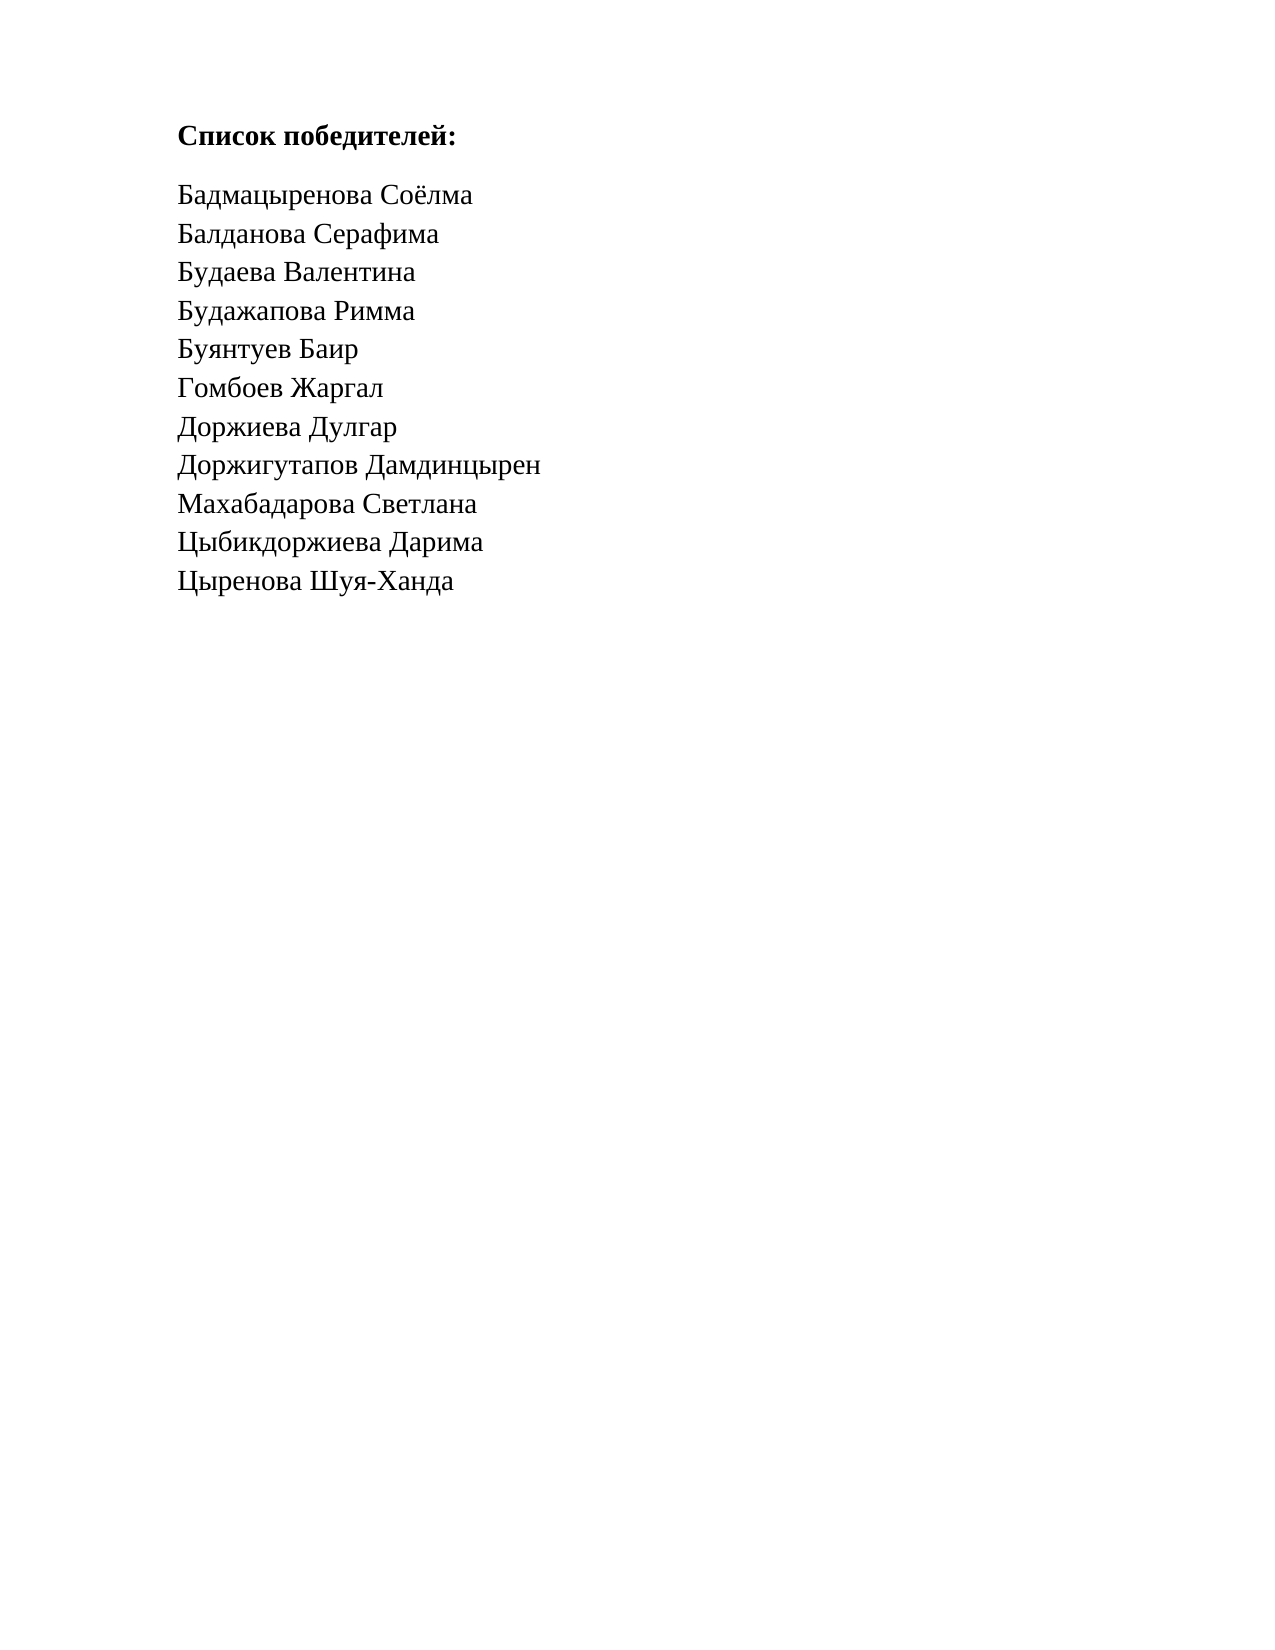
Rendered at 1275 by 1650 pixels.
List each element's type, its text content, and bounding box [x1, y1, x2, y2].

text Список победителей: [177, 118, 1186, 152]
text Бадмацыренова Соёлма Балданова Серафима Будаева Валентина Будажапова Римма Буянтуев Баир Гомбоев Жаргал Доржиева Дулгар Доржигутапов Дамдинцырен Махабадарова Светлана Цыбикдоржиева Дарима Цыренова Шуя-Ханда [177, 177, 1186, 596]
